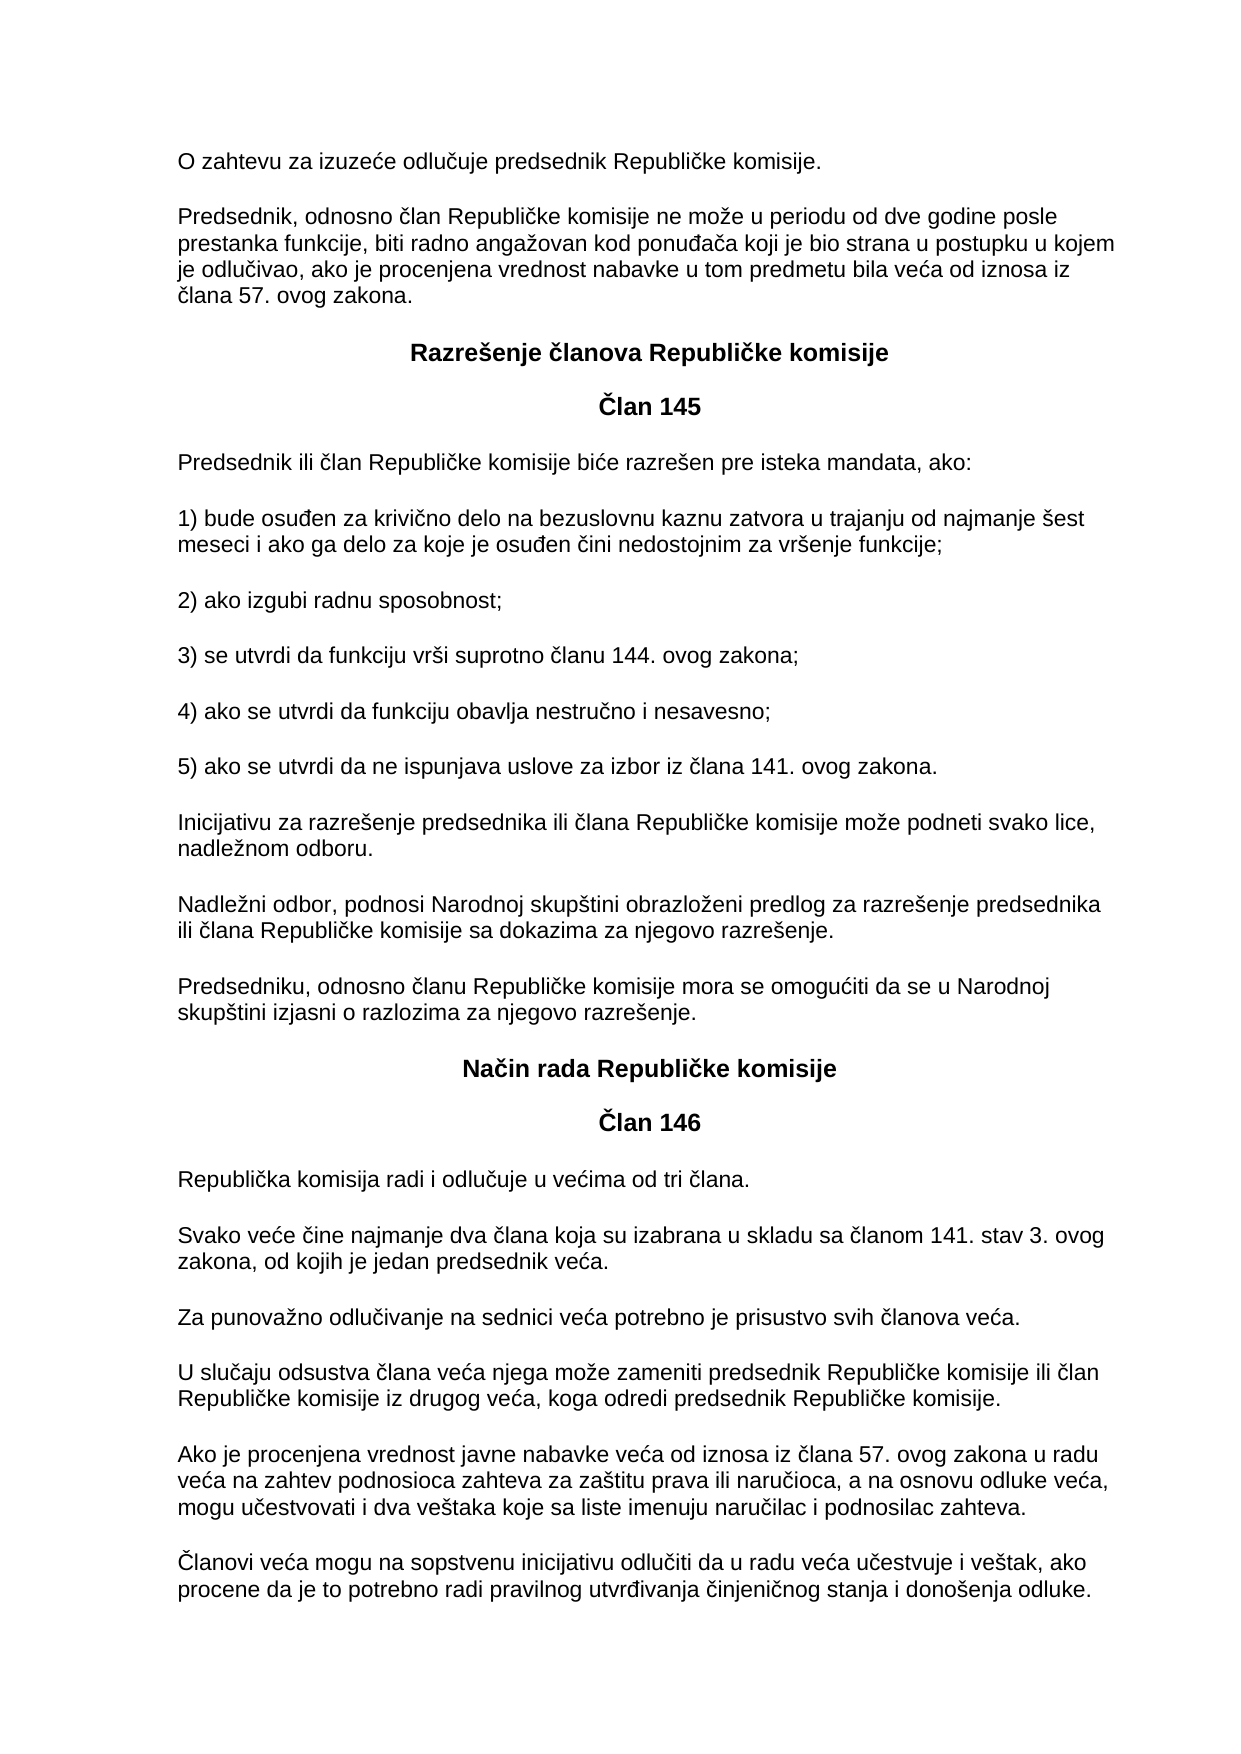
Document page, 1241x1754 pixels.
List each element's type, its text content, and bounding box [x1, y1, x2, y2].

text Način rada Republičke komisije [177, 1054, 1122, 1083]
text 3) se utvrdi da funkciju vrši suprotno članu 144. ovog zakona; [177, 642, 1122, 669]
text U slučaju odsustva člana veća njega može zameniti predsednik Republičke komisije ili član Republičke komisije iz drugog veća, koga odredi predsednik Republičke komisije. [177, 1359, 1122, 1412]
text 4) ako se utvrdi da funkciju obavlja nestručno i nesavesno; [177, 698, 1122, 724]
text Član 145 [177, 391, 1122, 420]
text Republička komisija radi i odlučuje u većima od tri člana. [177, 1166, 1122, 1192]
text Svako veće čine najmanje dva člana koja su izabrana u skladu sa članom 141. stav 3. ovog zakona, od kojih je jedan predsednik veća. [177, 1222, 1122, 1274]
text Razrešenje članova Republičke komisije [177, 338, 1122, 366]
text Članovi veća mogu na sopstvenu inicijativu odlučiti da u radu veća učestvuje i veštak, ako procene da je to potrebno radi pravilnog utvrđivanja činjeničnog stanja i donošenja odluke. [177, 1549, 1122, 1602]
text 1) bude osuđen za krivično delo na bezuslovnu kaznu zatvora u trajanju od najmanje šest meseci i ako ga delo za koje je osuđen čini nedostojnim za vršenje funkcije; [177, 505, 1122, 558]
text Za punovažno odlučivanje na sednici veća potrebno je prisustvo svih članova veća. [177, 1303, 1122, 1330]
text 5) ako se utvrdi da ne ispunjava uslove za izbor iz člana 141. ovog zakona. [177, 753, 1122, 780]
text Predsednik, odnosno član Republičke komisije ne može u periodu od dve godine posle prestanka funkcije, biti radno angažovan kod ponuđača koji je bio strana u postupku u kojem je odlučivao, ako je procenjena vrednost nabavke u tom predmetu bila veća od iznosa iz člana 57. ovog zakona. [177, 203, 1122, 308]
text Predsednik ili član Republičke komisije biće razrešen pre isteka mandata, ako: [177, 449, 1122, 476]
text Ako je procenjena vrednost javne nabavke veća od iznosa iz člana 57. ovog zakona u radu veća na zahtev podnosioca zahteva za zaštitu prava ili naručioca, a na osnovu odluke veća, mogu učestvovati i dva veštaka koje sa liste imenuju naručilac i podnosilac zahteva. [177, 1441, 1122, 1520]
text O zahtevu za izuzeće odlučuje predsednik Republičke komisije. [177, 148, 1122, 174]
text Inicijativu za razrešenje predsednika ili člana Republičke komisije može podneti svako lice, nadležnom odboru. [177, 809, 1122, 862]
text Član 146 [177, 1108, 1122, 1137]
text Nadležni odbor, podnosi Narodnoj skupštini obrazloženi predlog za razrešenje predsednika ili člana Republičke komisije sa dokazima za njegovo razrešenje. [177, 891, 1122, 943]
text Predsedniku, odnosno članu Republičke komisije mora se omogućiti da se u Narodnoj skupštini izjasni o razlozima za njegovo razrešenje. [177, 973, 1122, 1025]
text 2) ako izgubi radnu sposobnost; [177, 587, 1122, 613]
